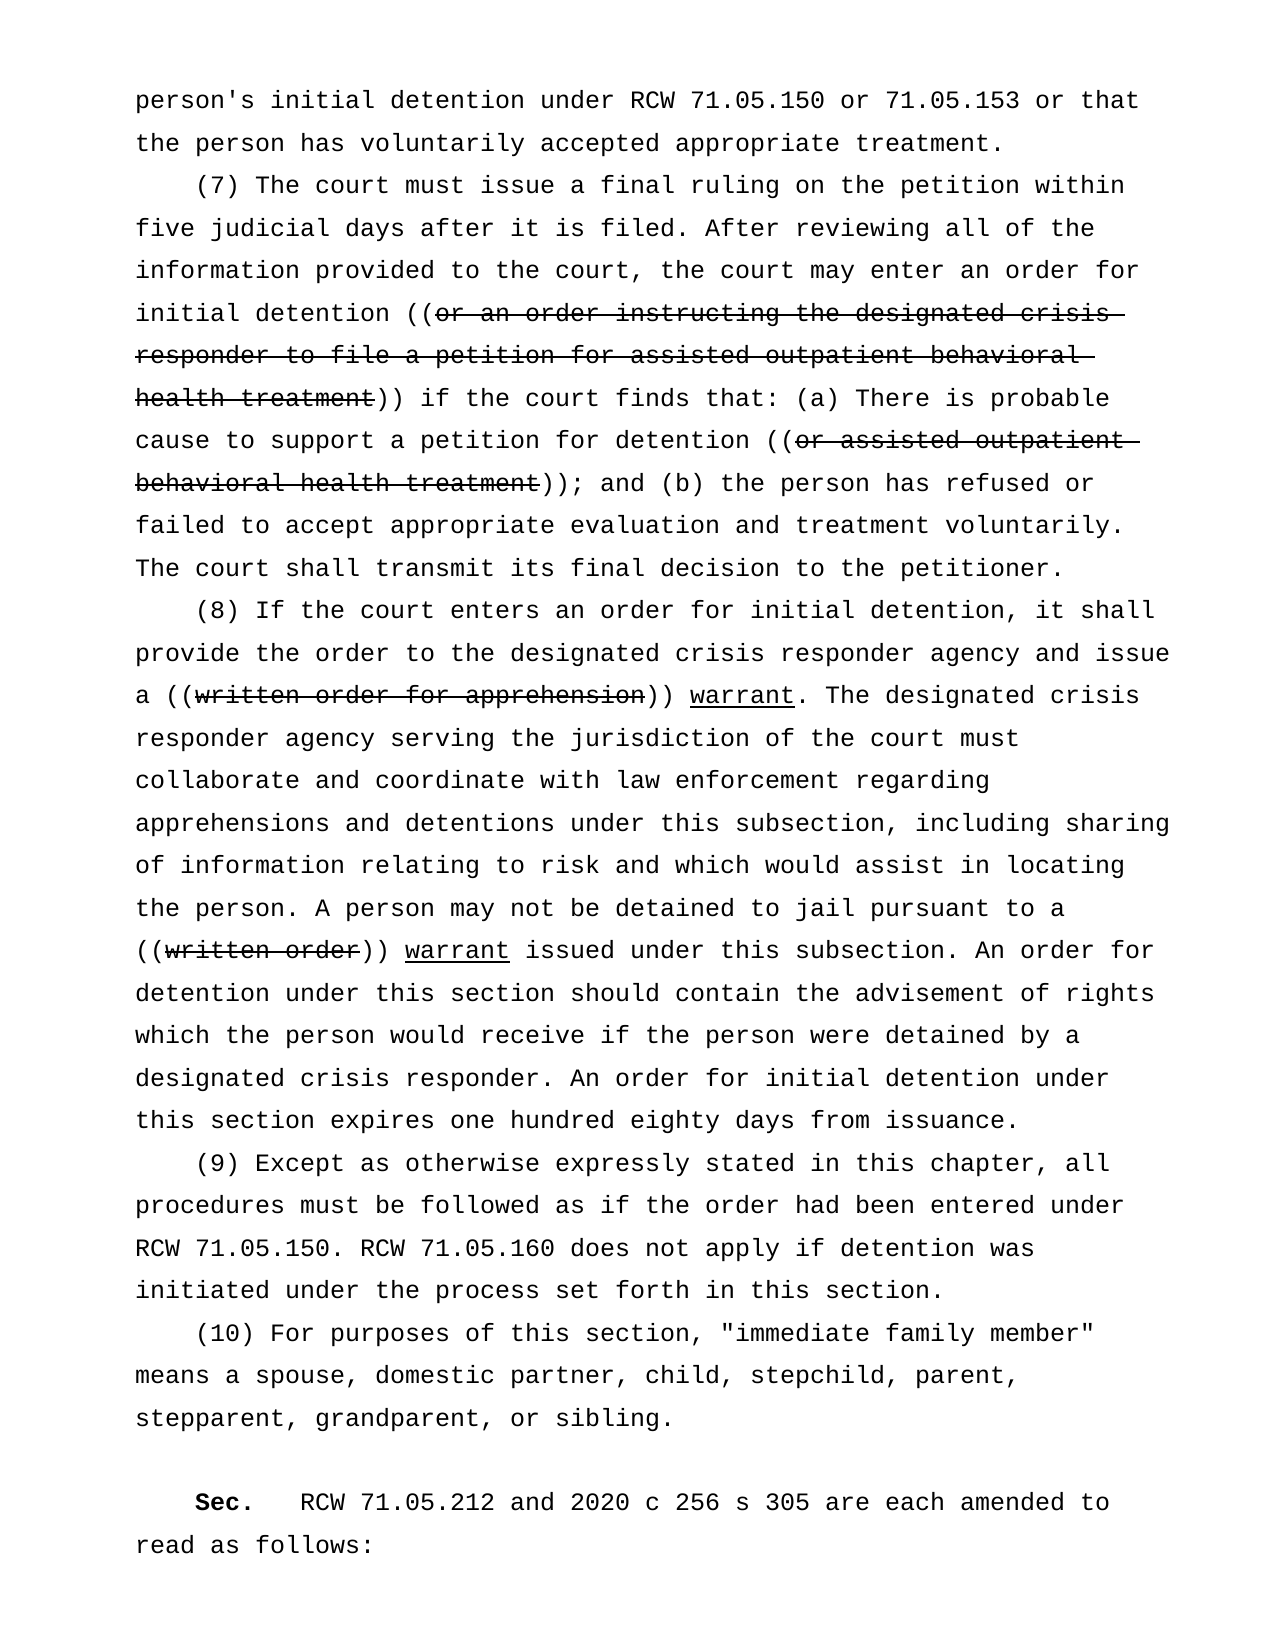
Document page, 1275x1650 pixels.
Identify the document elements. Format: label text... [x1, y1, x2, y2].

text Sec. RCW 71.05.212 and 2020 c 256 s 305 are each amended to read as follows: [135, 1477, 1170, 1562]
text (10) For purposes of this section, "immediate family member" means a spouse, domestic partner, child, stepchild, parent, stepparent, grandparent, or sibling. [135, 1307, 1170, 1435]
text (8) If the court enters an order for initial detention, it shall provide the order to the designated crisis responder agency and issue a ((written order for apprehension)) warrant. The designated crisis responder agency serving the jurisdiction of the court must collaborate and coordinate with law enforcement regarding apprehensions and detentions under this subsection, including sharing of information relating to risk and which would assist in locating the person. A person may not be detained to jail pursuant to a ((written order)) warrant issued under this subsection. An order for detention under this section should contain the advisement of rights which the person would receive if the person were detained by a designated crisis responder. An order for initial detention under this section expires one hundred eighty days from issuance. [135, 585, 1170, 1137]
text (9) Except as otherwise expressly stated in this chapter, all procedures must be followed as if the order had been entered under RCW 71.05.150. RCW 71.05.160 does not apply if detention was initiated under the process set forth in this section. [135, 1137, 1170, 1307]
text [135, 75, 1170, 160]
text (7) The court must issue a final ruling on the petition within five judicial days after it is filed. After reviewing all of the information provided to the court, the court may enter an order for initial detention ((or an order instructing the designated crisis responder to file a petition for assisted outpatient behavioral health treatment)) if the court finds that: (a) There is probable cause to support a petition for detention ((or assisted outpatient behavioral health treatment)); and (b) the person has refused or failed to accept appropriate evaluation and treatment voluntarily. The court shall transmit its final decision to the petitioner. [135, 160, 1170, 585]
